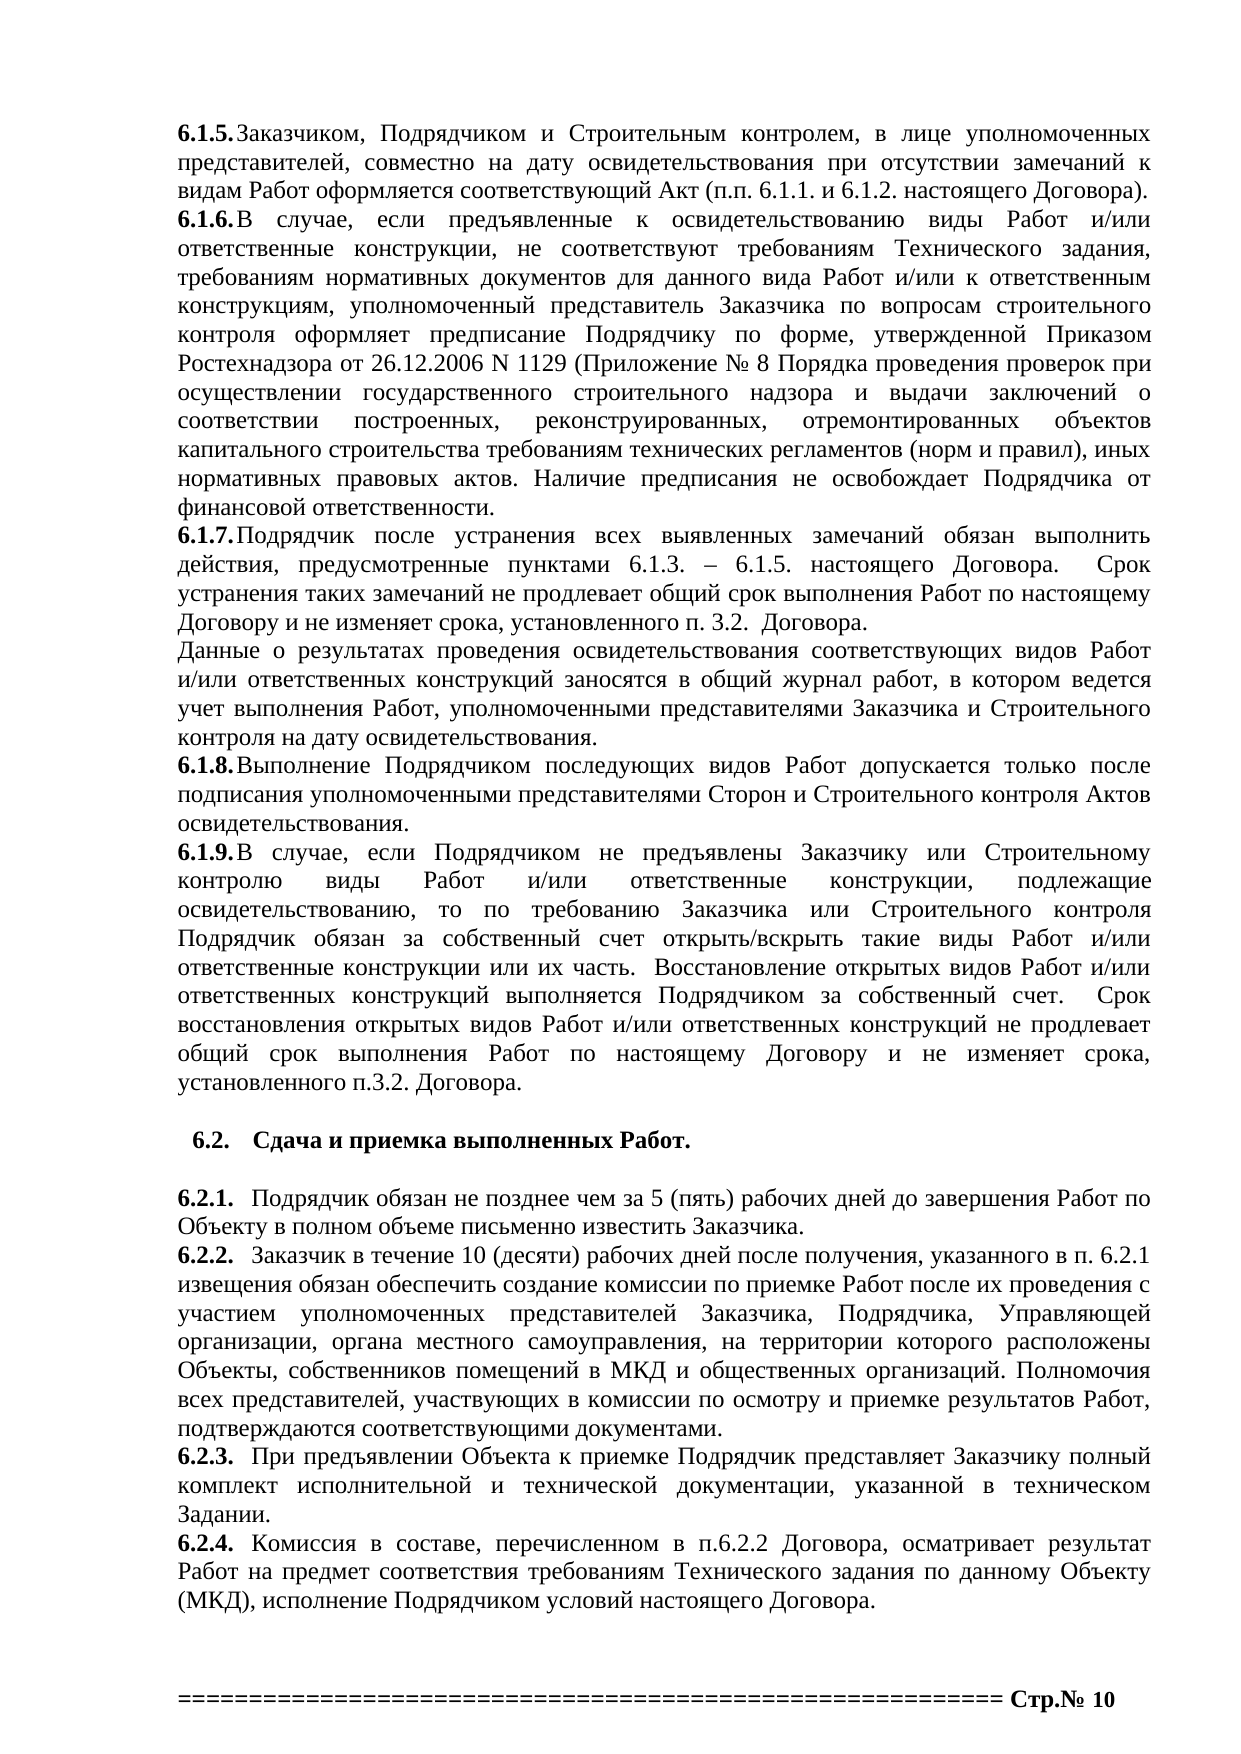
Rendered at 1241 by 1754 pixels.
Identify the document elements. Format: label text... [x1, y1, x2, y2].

list Выполнение Подрядчиком последующих видов Работ допускается только после подписания уполномоченными представителями Сторон и Строительного контроля Актов освидетельствования. [177, 751, 1152, 837]
list При предъявлении Объекта к приемке Подрядчик представляет Заказчику полный комплект исполнительной и технической документации, указанной в техническом Задании. [177, 1441, 1152, 1528]
list В случае, если предъявленные к освидетельствованию виды Работ и/или ответственные конструкции, не соответствуют требованиям Технического задания, требованиям нормативных документов для данного вида Работ и/или к ответственным конструкциям, уполномоченный представитель Заказчика по вопросам строительного контроля оформляет предписание Подрядчику по форме, утвержденной Приказом Ростехнадзора от 26.12.2006 N 1129 (Приложение № 8 Порядка проведения проверок при осуществлении государственного строительного надзора и выдачи заключений о соответствии построенных, реконструированных, отремонтированных объектов капитального строительства требованиям технических регламентов (норм и правил), иных нормативных правовых актов. Наличие предписания не освобождает Подрядчика от финансовой ответственности. [177, 204, 1152, 521]
list Подрядчик после устранения всех выявленных замечаний обязан выполнить действия, предусмотренные пунктами 6.1.3. – 6.1.5. настоящего Договора. Срок устранения таких замечаний не продлевает общий срок выполнения Работ по настоящему Договору и не изменяет срока, установленного п. 3.2. Договора. [177, 521, 1152, 636]
list Заказчиком, Подрядчиком и Строительным контролем, в лице уполномоченных представителей, совместно на дату освидетельствования при отсутствии замечаний к видам Работ оформляется соответствующий Акт (п.п. 6.1.1. и 6.1.2. настоящего Договора). [177, 118, 1152, 204]
list В случае, если Подрядчиком не предъявлены Заказчику или Строительному контролю виды Работ и/или ответственные конструкции, подлежащие освидетельствованию, то по требованию Заказчика или Строительного контроля Подрядчик обязан за собственный счет открыть/вскрыть такие виды Работ и/или ответственные конструкции или их часть. Восстановление открытых видов Работ и/или ответственных конструкций выполняется Подрядчиком за собственный счет. Срок восстановления открытых видов Работ и/или ответственных конструкций не продлевает общий срок выполнения Работ по настоящему Договору и не изменяет срока, установленного п.3.2. Договора. [177, 837, 1152, 1096]
list Комиссия в составе, перечисленном в п.6.2.2 Договора, осматривает результат Работ на предмет соответствия требованиям Технического задания по данному Объекту (МКД), исполнение Подрядчиком условий настоящего Договора. [177, 1528, 1152, 1614]
list Подрядчик обязан не позднее чем за 5 (пять) рабочих дней до завершения Работ по Объекту в полном объеме письменно известить Заказчика. [177, 1183, 1152, 1240]
subtitle 6.2. Сдача и приемка выполненных Работ. [192, 1125, 1152, 1153]
text Данные о результатах проведения освидетельствования соответствующих видов Работ и/или ответственных конструкций заносятся в общий журнал работ, в котором ведется учет выполнения Работ, уполномоченными представителями Заказчика и Строительного контроля на дату освидетельствования. [177, 636, 1152, 751]
list Заказчик в течение 10 (десяти) рабочих дней после получения, указанного в п. 6.2.1 извещения обязан обеспечить создание комиссии по приемке Работ после их проведения с участием уполномоченных представителей Заказчика, Подрядчика, Управляющей организации, органа местного самоуправления, на территории которого расположены Объекты, собственников помещений в МКД и общественных организаций. Полномочия всех представителей, участвующих в комиссии по осмотру и приемке результатов Работ, подтверждаются соответствующими документами. [177, 1240, 1152, 1441]
